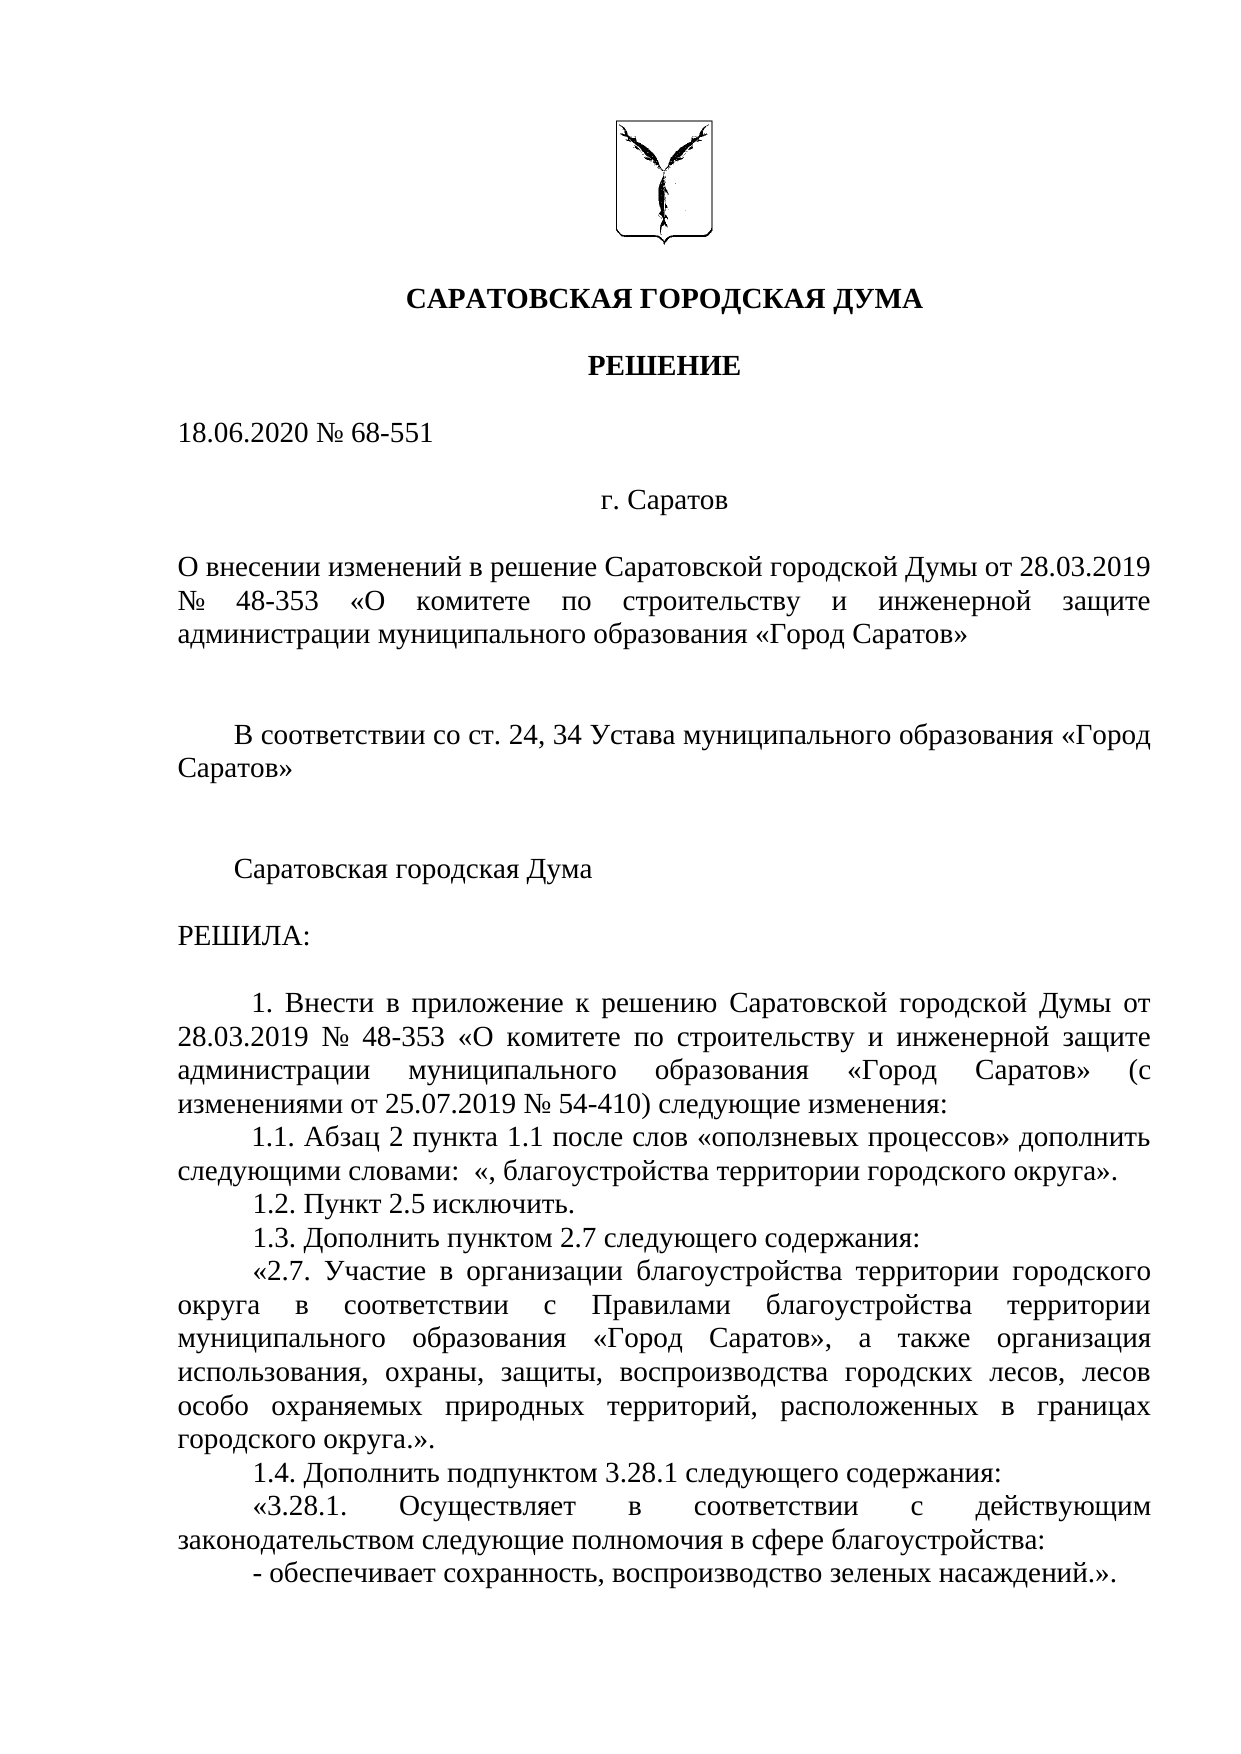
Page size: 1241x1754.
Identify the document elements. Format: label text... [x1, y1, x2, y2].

text «2.7. Участие в организации благоустройства территории городского округа в соответствии с Правилами благоустройства территории муниципального образования «Город Саратов», а также организация использования, охраны, защиты, воспроизводства городских лесов, лесов особо охраняемых природных территорий, расположенных в границах городского округа.». [177, 1253, 1152, 1455]
text 1.3. Дополнить пунктом 2.7 следующего содержания: [177, 1220, 1152, 1253]
text В соответствии со ст. 24, 34 Устава муниципального образования «Город Саратов» городской [177, 717, 1152, 784]
text РЕШЕНИЕ [177, 348, 1152, 381]
text - обеспечивает сохранность, воспроизводство зеленых насаждений.». [177, 1555, 1152, 1589]
text Саратовская городская Дума [177, 851, 1152, 884]
text 1.2. Пункт 2.5 исключить. [177, 1186, 1152, 1220]
text 1.4. Дополнить подпунктом 3.28.1 следующего содержания: [177, 1455, 1152, 1488]
text г. Саратов [177, 482, 1152, 516]
picture [614, 118, 715, 248]
text 18.06.2020 № 68-551 [177, 415, 1152, 448]
text САРАТОВСКАЯ ГОРОДСКАЯ ДУМА [177, 281, 1152, 314]
text «3.28.1. Осуществляет в соответствии с действующим законодательством следующие полномочия в сфере благоустройства: [177, 1488, 1152, 1555]
text 1.1. Абзац 2 пункта 1.1 после слов «оползневых процессов» дополнить следующими словами: «, благоустройства территории городского округа». [177, 1119, 1152, 1186]
text О внесении изменений в решение Саратовской городской Думы от 28.03.2019 № 48-353 «О комитете по строительству и инженерной защите администрации муниципального образования «Город Саратов» [177, 549, 1152, 650]
text РЕШИЛА: [177, 918, 1152, 952]
text 1. Внести в приложение к решению Саратовской городской Думы от 28.03.2019 № 48-353 «О комитете по строительству и инженерной защите администрации муниципального образования «Город Саратов» (с изменениями от 25.07.2019 № 54-410) следующие изменения: [177, 985, 1152, 1119]
